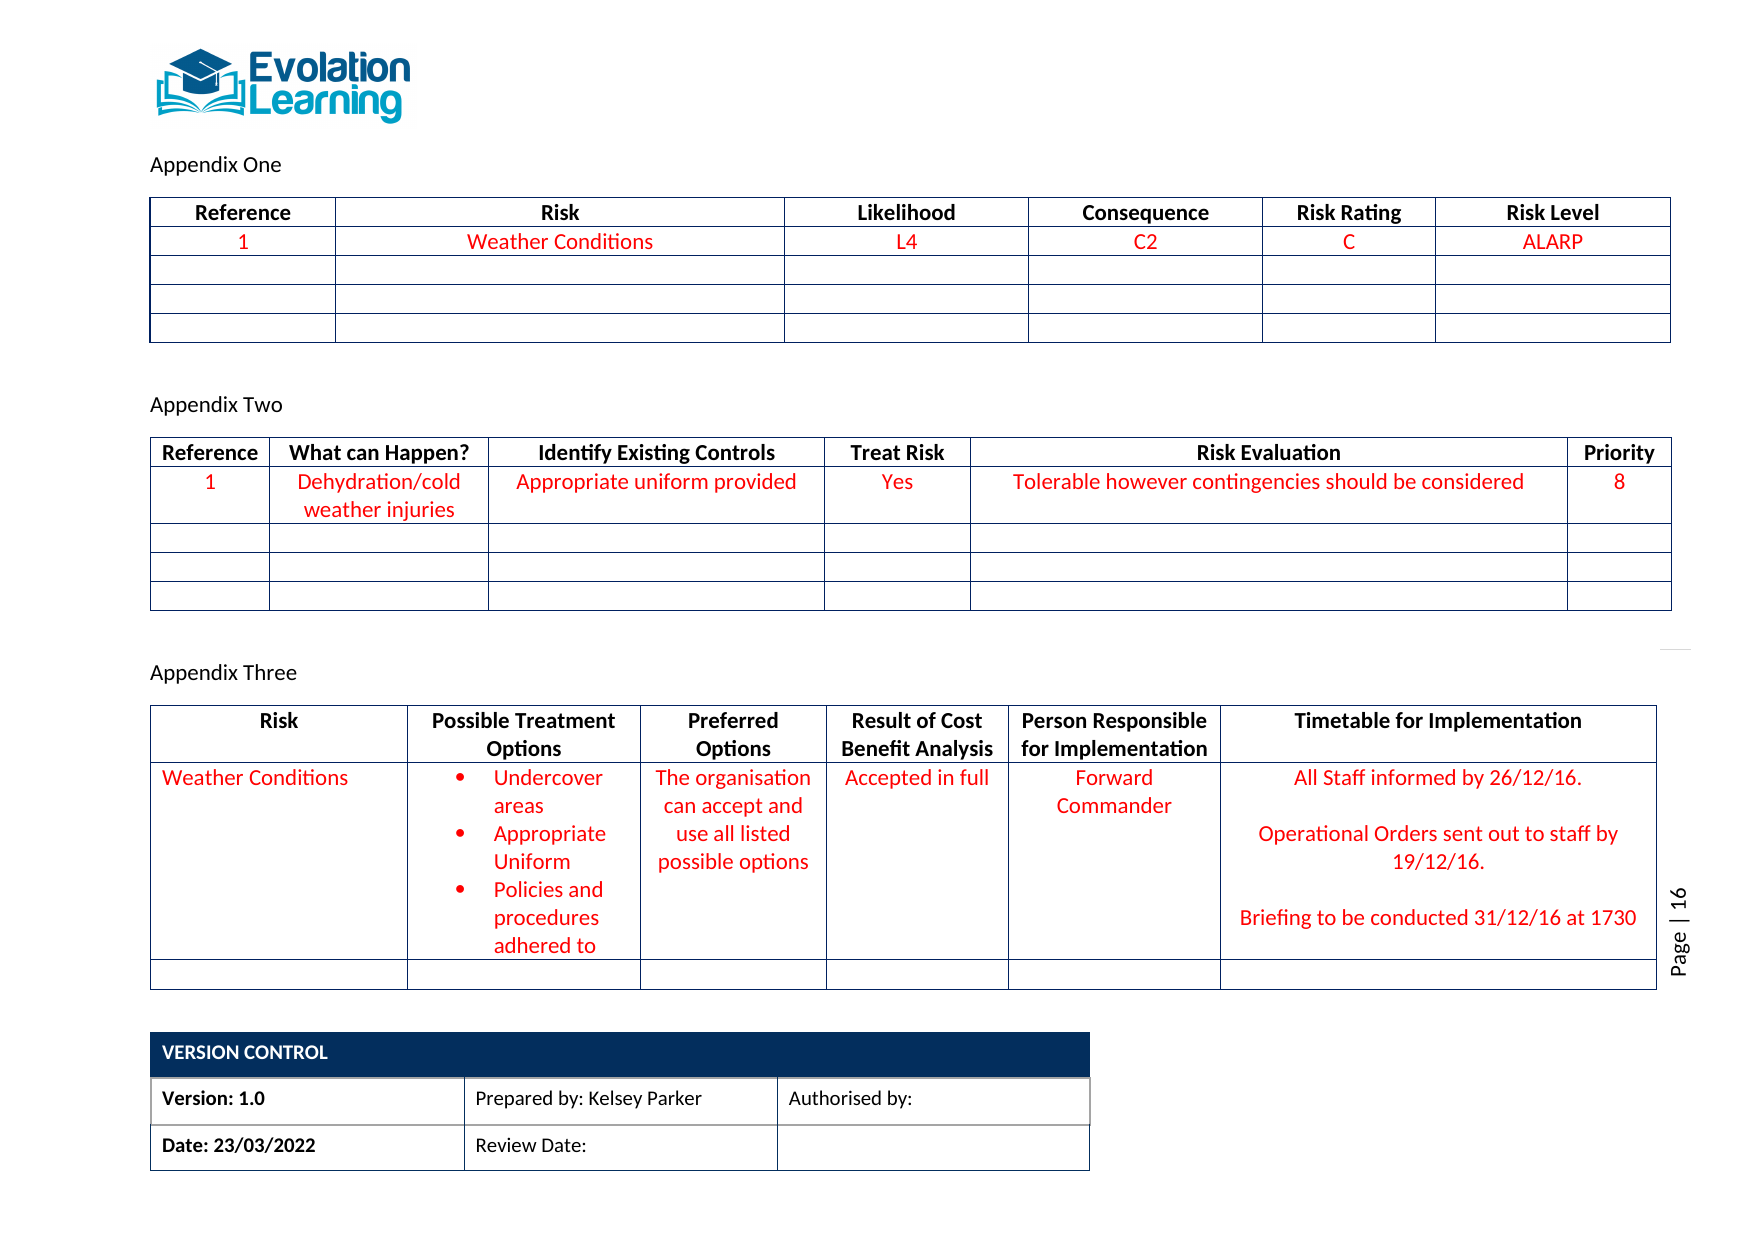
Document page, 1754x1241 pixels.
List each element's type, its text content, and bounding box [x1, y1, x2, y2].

table_cell [825, 524, 970, 552]
table_cell Dehydration/cold weather injuries [270, 467, 488, 523]
table_header Priority [1568, 438, 1671, 466]
table_cell [151, 314, 335, 342]
table_cell [489, 553, 824, 581]
table_header Possible Treatment Options [408, 706, 640, 762]
table_header Identify Existing Controls [489, 438, 824, 466]
table_header Reference [151, 438, 269, 466]
table_header Preferred Options [641, 706, 826, 762]
table_cell [270, 524, 488, 552]
table_cell [408, 960, 640, 988]
table_cell [971, 553, 1567, 581]
table_cell [825, 553, 970, 581]
table_header Risk [151, 706, 407, 762]
table_header Result of Cost Benefit Analysis [827, 706, 1008, 762]
table_cell [1568, 582, 1671, 610]
table_cell Weather Conditions [336, 227, 784, 255]
table_cell [971, 524, 1567, 552]
table_cell ALARP [1436, 227, 1670, 255]
table_cell 8 [1568, 467, 1671, 523]
table_cell [1436, 314, 1670, 342]
table_cell [1436, 256, 1670, 284]
table_cell [1263, 256, 1435, 284]
table_cell [336, 314, 784, 342]
table_cell Undercover areas Appropriate Uniform Policies and procedures adhered to [408, 763, 640, 959]
table_header Treat Risk [825, 438, 970, 466]
table_cell [1221, 960, 1656, 988]
table_cell Yes [825, 467, 970, 523]
table_cell [489, 524, 824, 552]
table_cell [785, 285, 1028, 313]
table_cell [270, 582, 488, 610]
table_cell Weather Conditions [151, 763, 407, 959]
table_cell Accepted in full [827, 763, 1008, 959]
picture [150, 43, 417, 129]
table_cell [1263, 314, 1435, 342]
table_cell [785, 256, 1028, 284]
table_cell [151, 285, 335, 313]
text Appendix Three [150, 658, 1604, 686]
table_cell [1436, 285, 1670, 313]
table_header Timetable for Implementation [1221, 706, 1656, 762]
table_cell The organisation can accept and use all listed possible options [641, 763, 826, 959]
table_cell [1568, 524, 1671, 552]
table_cell C2 [1029, 227, 1262, 255]
table_cell Forward Commander [1009, 763, 1220, 959]
table_cell [1029, 256, 1262, 284]
table_cell [1009, 960, 1220, 988]
table_header Consequence [1029, 198, 1262, 226]
text Appendix Two [150, 390, 1604, 418]
table_cell [785, 314, 1028, 342]
table_cell [1029, 285, 1262, 313]
text Appendix One [150, 150, 1604, 178]
table_cell [1568, 553, 1671, 581]
table_cell L4 [785, 227, 1028, 255]
table_header Risk Rating [1263, 198, 1435, 226]
table_cell [827, 960, 1008, 988]
table_cell [151, 960, 407, 988]
table_header Risk Level [1436, 198, 1670, 226]
table_cell [151, 553, 269, 581]
table_header Reference [151, 198, 335, 226]
table_cell [151, 256, 335, 284]
table_cell [336, 285, 784, 313]
table_cell Tolerable however contingencies should be considered [971, 467, 1567, 523]
table_cell [825, 582, 970, 610]
table_header Person Responsible for Implementation [1009, 706, 1220, 762]
table_cell [270, 553, 488, 581]
table_cell C [1263, 227, 1435, 255]
table_header Risk [336, 198, 784, 226]
table_cell [641, 960, 826, 988]
table_cell [971, 582, 1567, 610]
table_cell [489, 582, 824, 610]
table_header What can Happen? [270, 438, 488, 466]
table_cell [1029, 314, 1262, 342]
table_cell [1263, 285, 1435, 313]
table_cell 1 [151, 467, 269, 523]
table_cell [336, 256, 784, 284]
table_header Likelihood [785, 198, 1028, 226]
table_header Risk Evaluation [971, 438, 1567, 466]
table_cell [151, 582, 269, 610]
table_cell Appropriate uniform provided [489, 467, 824, 523]
table_cell All Staff informed by 26/12/16. Operational Orders sent out to staff by 19/12/16. Briefing to be conducted 31/12/16 at 1730 [1221, 763, 1656, 959]
table_cell 1 [151, 227, 335, 255]
table_cell [151, 524, 269, 552]
